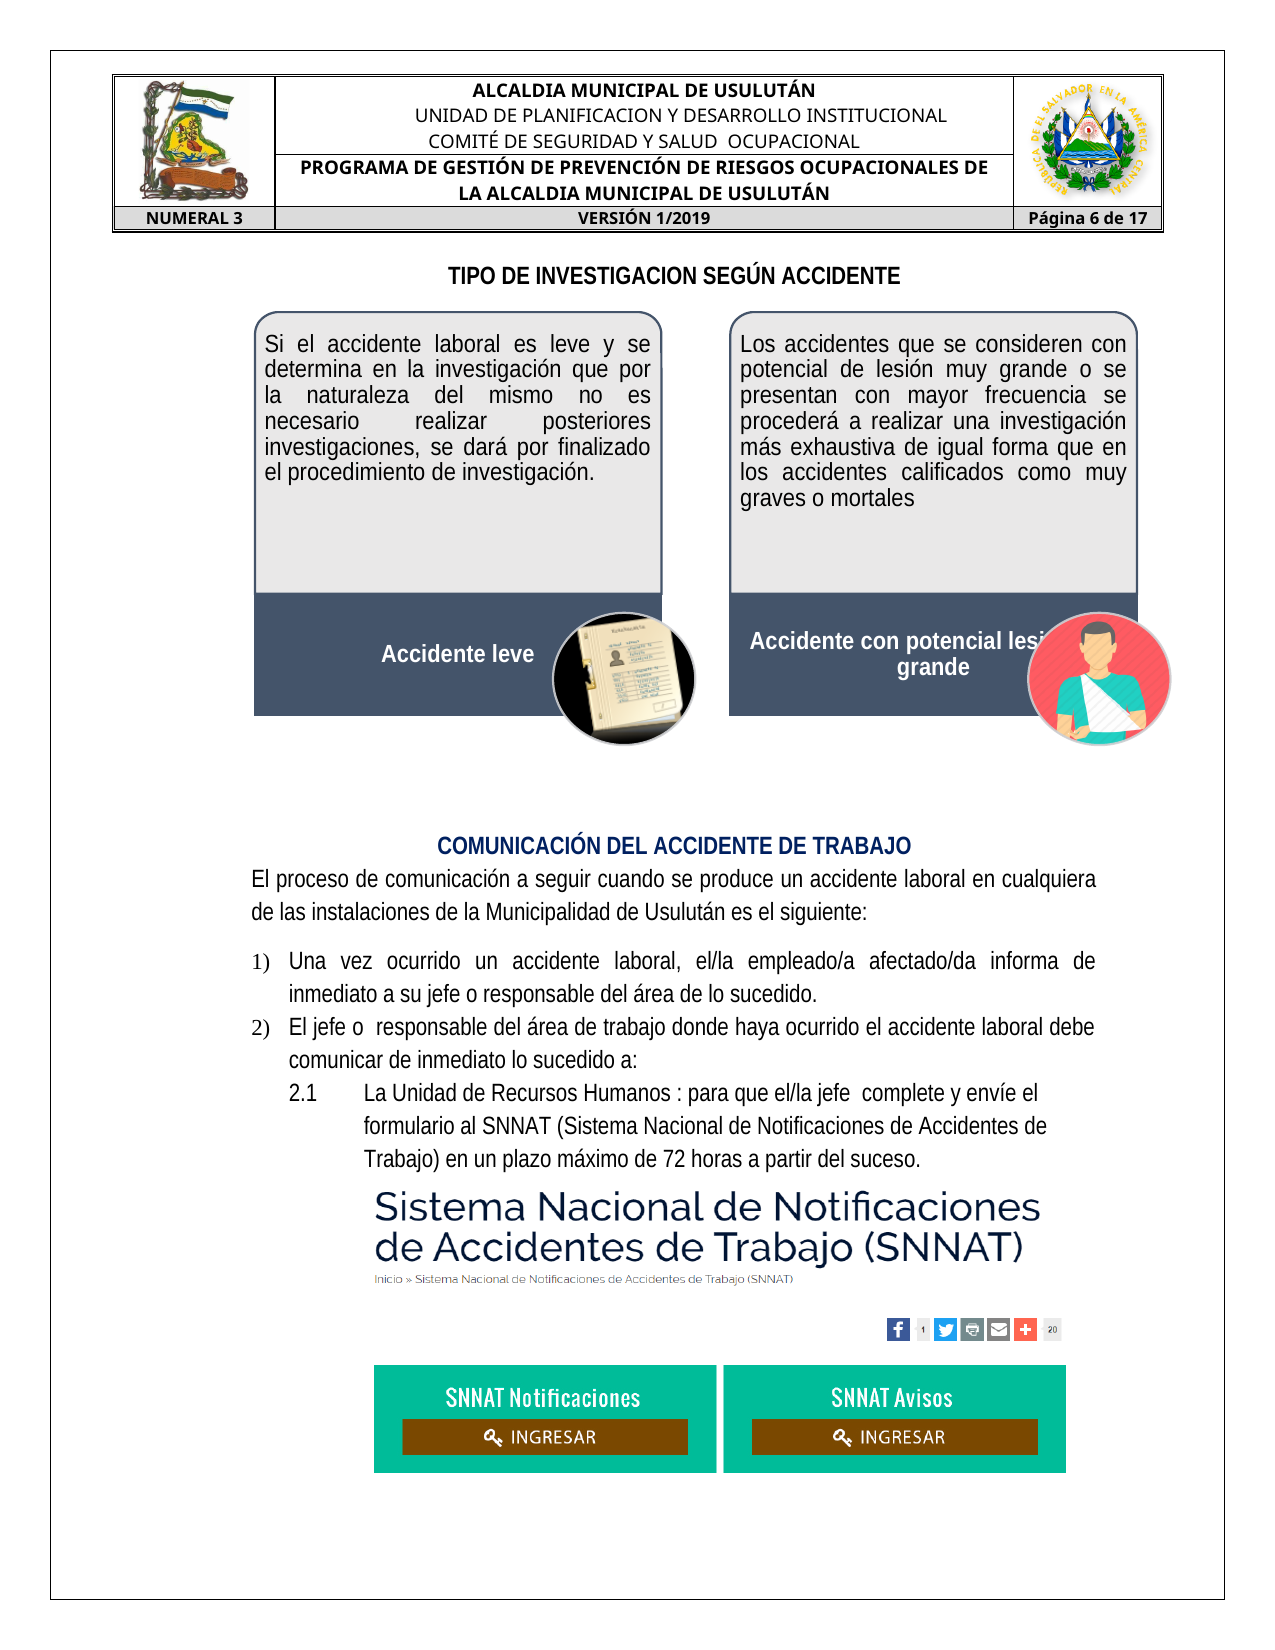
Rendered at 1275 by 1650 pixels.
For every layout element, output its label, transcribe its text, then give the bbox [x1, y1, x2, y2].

picture [555, 614, 694, 743]
picture [1030, 614, 1169, 743]
list La Unidad de Recursos Humanos : para que el/la jefe complete y envíe el formulario al SNNAT (Sistema Nacional de Notificaciones de Accidentes de Trabajo) en un plazo máximo de 72 horas a partir del suceso. [288, 1078, 1098, 1172]
picture [363, 1176, 1076, 1485]
text TIPO DE INVESTIGACION SEGÚN ACCIDENTE [251, 261, 1098, 290]
picture [138, 79, 250, 204]
list El jefe o responsable del área de trabajo donde haya ocurrido el accidente laboral debe comunicar de inmediato lo sucedido a: [251, 1012, 1098, 1074]
picture [1031, 84, 1147, 195]
text El proceso de comunicación a seguir cuando se produce un accidente laboral en cualquiera de las instalaciones de la Municipalidad de Usulután es el siguiente: [251, 864, 1098, 925]
subtitle COMUNICACIÓN DEL ACCIDENTE DE TRABAJO [251, 831, 1098, 859]
list Una vez ocurrido un accidente laboral, el/la empleado/a afectado/da informa de inmediato a su jefe o responsable del área de lo sucedido. [251, 946, 1098, 1008]
